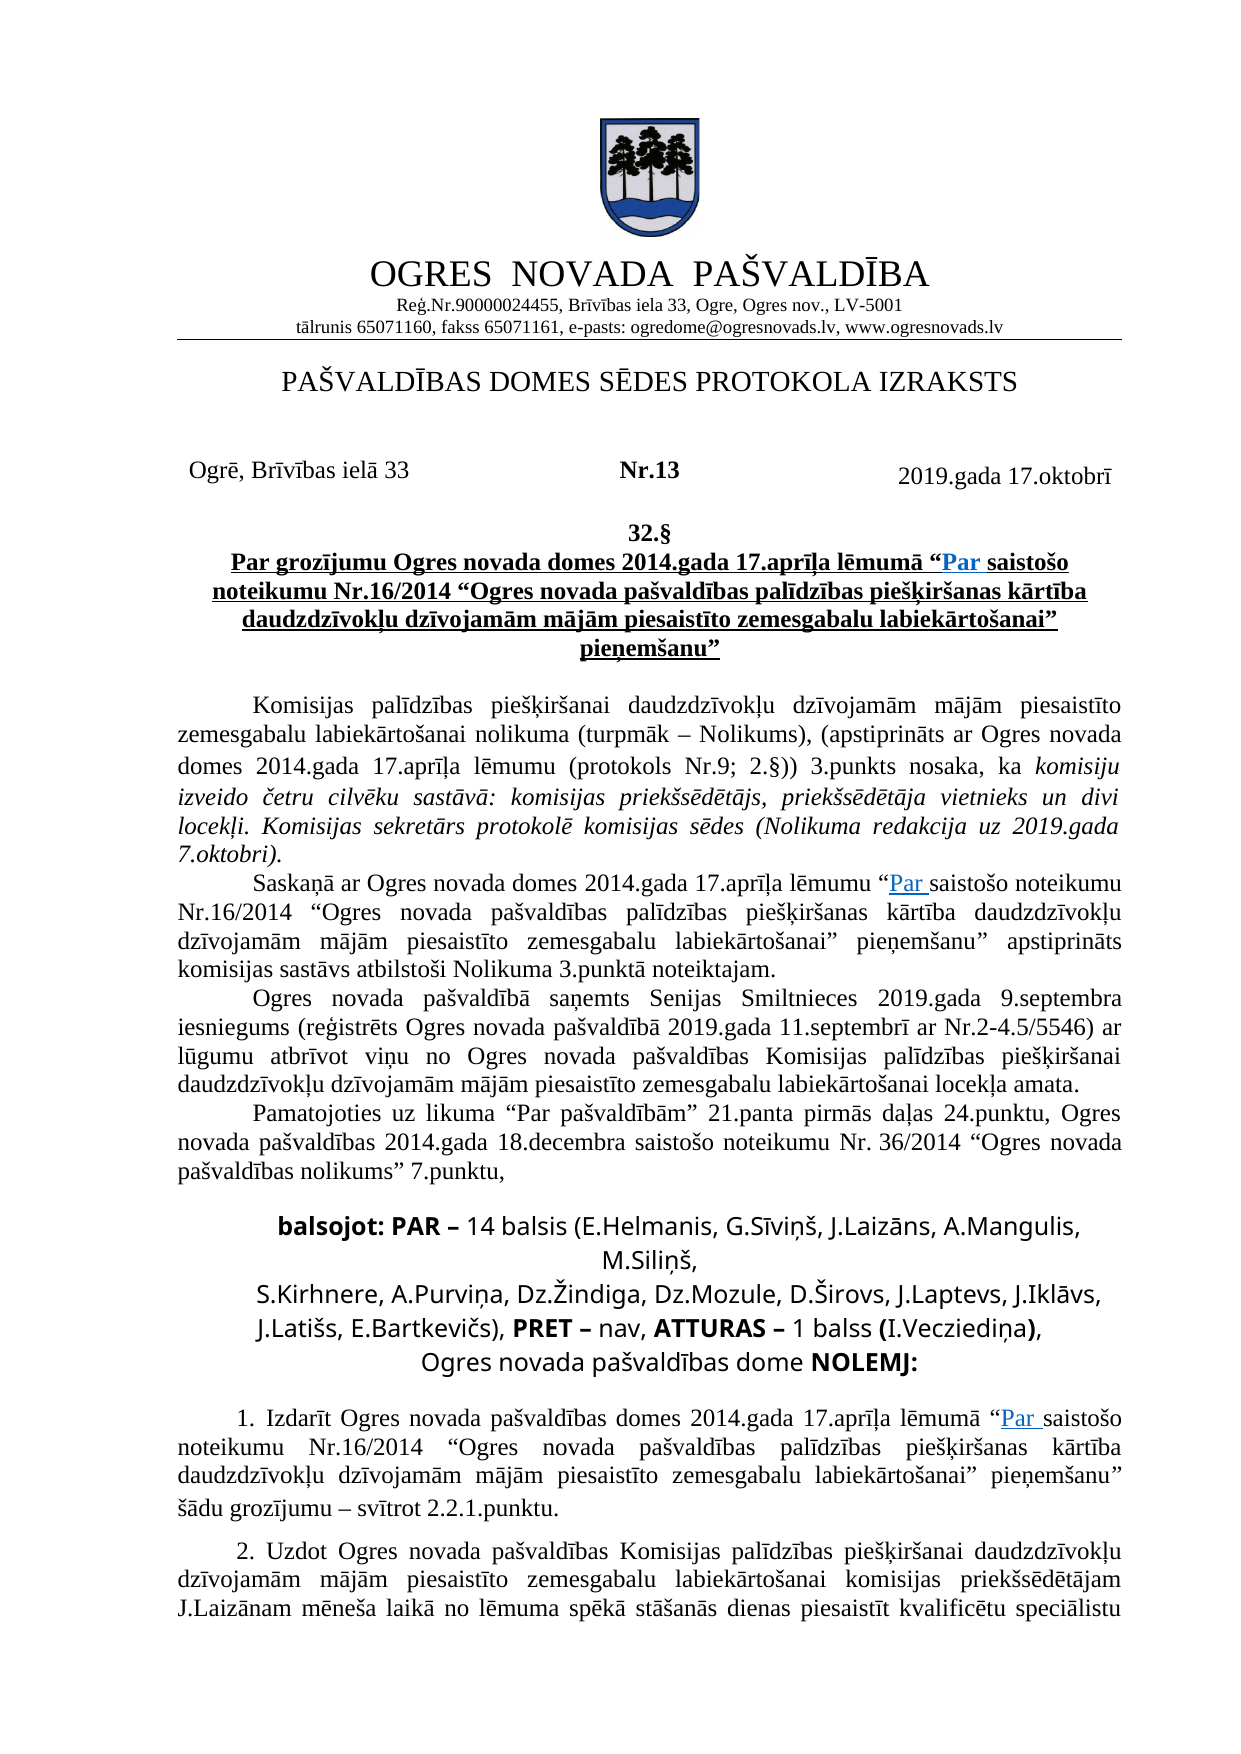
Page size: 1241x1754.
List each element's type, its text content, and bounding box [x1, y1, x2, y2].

table_header Ogrē, Brīvības ielā 33 [177, 427, 492, 518]
text Saskaņā ar Ogres novada domes 2014.gada 17.aprīļa lēmumu “Par saistošo noteikumu Nr.16/2014 “Ogres novada pašvaldības palīdzības piešķiršanas kārtība daudzdzīvokļu dzīvojamām mājām piesaistīto zemesgabalu labiekārtošanai” pieņemšanu” apstiprināts komisijas sastāvs atbilstoši Nolikuma 3.punktā noteiktajam. [177, 868, 1122, 983]
list Izdarīt Ogres novada pašvaldības domes 2014.gada 17.aprīļa lēmumā “Par saistošo noteikumu Nr.16/2014 “Ogres novada pašvaldības palīdzības piešķiršanas kārtība daudzdzīvokļu dzīvojamām mājām piesaistīto zemesgabalu labiekārtošanai” pieņemšanu” šādu grozījumu – svītrot 2.2.1.punktu. [177, 1403, 1122, 1523]
text balsojot: PAR – 14 balsis (E.Helmanis, G.Sīviņš, J.Laizāns, A.Mangulis, M.Siliņš, [177, 1208, 1122, 1277]
text S.Kirhnere, A.Purviņa, Dz.Žindiga, Dz.Mozule, D.Širovs, J.Laptevs, J.Iklāvs, J.Latišs, E.Bartkevičs), PRET – nav, ATTURAS – 1 balss (I.Vecziediņa), [177, 1277, 1122, 1345]
text Reģ.Nr.90000024455, Brīvības iela 33, Ogre, Ogres nov., LV-5001 [177, 294, 1122, 316]
text Pamatojoties uz likuma “Par pašvaldībām” 21.panta pirmās daļas 24.punktu, Ogres novada pašvaldības 2014.gada 18.decembra saistošo noteikumu Nr. 36/2014 “Ogres novada pašvaldības nolikums” 7.punktu, [177, 1098, 1122, 1184]
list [177, 1536, 1122, 1622]
text tālrunis 65071160, fakss 65071161, e-pasts: ogredome@ogresnovads.lv, www.ogresnovads.lv [177, 316, 1122, 339]
table_header 2019.gada 17.oktobrī [807, 427, 1122, 518]
text 32.§ [177, 518, 1122, 547]
table_header Nr.13 [492, 427, 807, 518]
text PAŠVALDĪBAS DOMES SĒDES PROTOKOLA IZRAKSTS [177, 364, 1122, 398]
text Ogres novada pašvaldībā saņemts Senijas Smiltnieces 2019.gada 9.septembra iesniegums (reģistrēts Ogres novada pašvaldībā 2019.gada 11.septembrī ar Nr.2-4.5/5546) ar lūgumu atbrīvot viņu no Ogres novada pašvaldības Komisijas palīdzības piešķiršanai daudzdzīvokļu dzīvojamām mājām piesaistīto zemesgabalu labiekārtošanai locekļa amata. [177, 983, 1122, 1098]
text OGRES NOVADA PAŠVALDĪBA [177, 251, 1122, 294]
picture [600, 118, 700, 237]
text Ogres novada pašvaldības dome NOLEMJ: [177, 1345, 1122, 1379]
text Par grozījumu Ogres novada domes 2014.gada 17.aprīļa lēmumā “Par saistošo noteikumu Nr.16/2014 “Ogres novada pašvaldības palīdzības piešķiršanas kārtība daudzdzīvokļu dzīvojamām mājām piesaistīto zemesgabalu labiekārtošanai” pieņemšanu” [177, 547, 1122, 662]
text Komisijas palīdzības piešķiršanai daudzdzīvokļu dzīvojamām mājām piesaistīto zemesgabalu labiekārtošanai nolikuma (turpmāk – Nolikums), (apstiprināts ar Ogres novada domes 2014.gada 17.aprīļa lēmumu (protokols Nr.9; 2.§)) 3.punkts nosaka, ka komisiju izveido četru cilvēku sastāvā: komisijas priekšsēdētājs, priekšsēdētāja vietnieks un divi locekļi. Komisijas sekretārs protokolē komisijas sēdes (Nolikuma redakcija uz 2019.gada 7.oktobri). [177, 690, 1122, 868]
